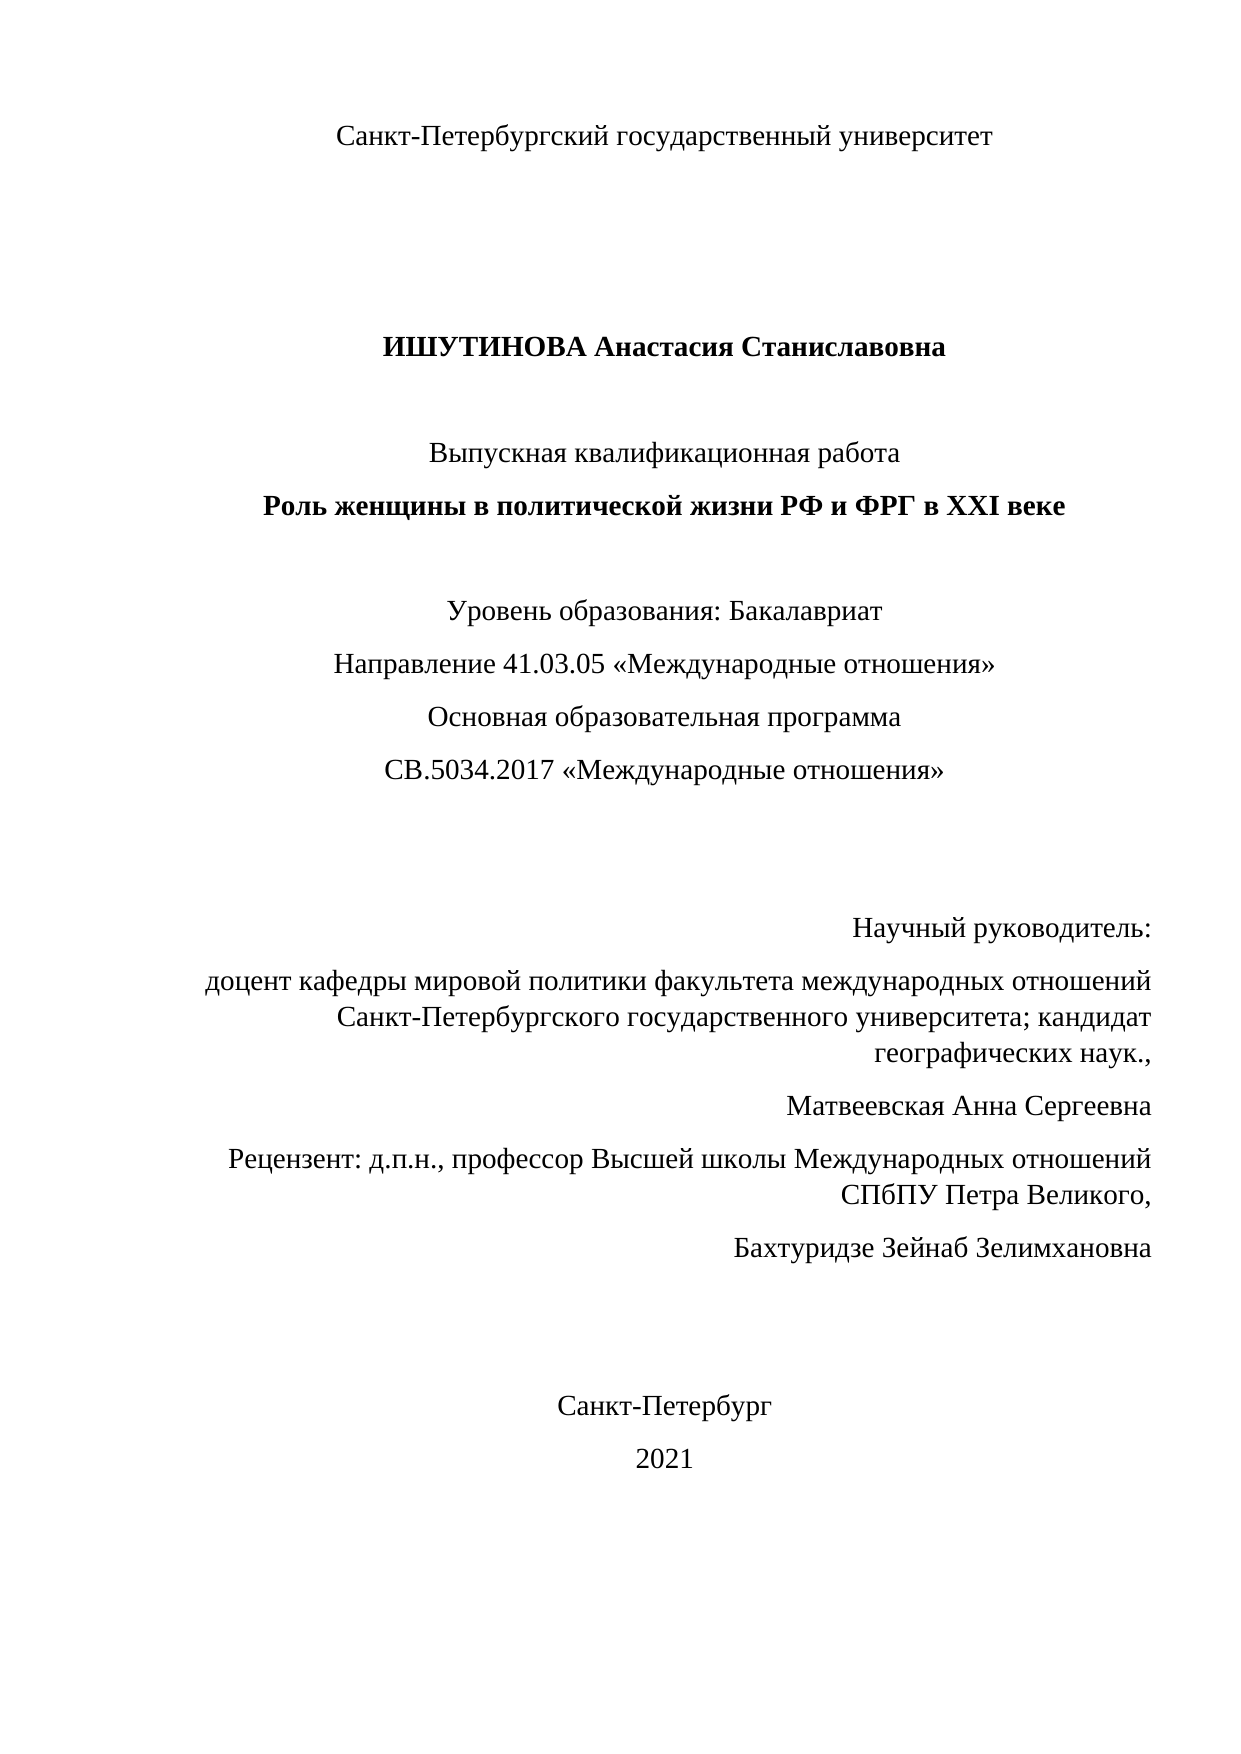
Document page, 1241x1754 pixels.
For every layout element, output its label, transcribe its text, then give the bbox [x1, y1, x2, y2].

text доцент кафедры мировой политики факультета международных отношений Санкт-Петербургского государственного университета; кандидат географических наук., [177, 963, 1152, 1069]
text ИШУТИНОВА Анастасия Станиславовна [177, 329, 1152, 363]
text СВ.5034.2017 «Международные отношения» [177, 752, 1152, 785]
text Направление 41.03.05 «Международные отношения» [177, 646, 1152, 680]
text Роль женщины в политической жизни РФ и ФРГ в XXI веке [177, 488, 1152, 521]
text Выпускная квалификационная работа [177, 435, 1152, 468]
text Научный руководитель: [177, 910, 1152, 944]
text Санкт-Петербург [177, 1388, 1152, 1422]
text Матвеевская Анна Сергеевна [177, 1088, 1152, 1122]
text Бахтуридзе Зейнаб Зелимхановна [177, 1230, 1152, 1263]
text Рецензент: д.п.н., профессор Высшей школы Международных отношений СПбПУ Петра Великого, [177, 1141, 1152, 1211]
text 2021 [177, 1441, 1152, 1475]
text Основная образовательная программа [177, 699, 1152, 733]
text Санкт-Петербургский государственный университет [177, 118, 1152, 152]
text Уровень образования: Бакалавриат [177, 593, 1152, 627]
